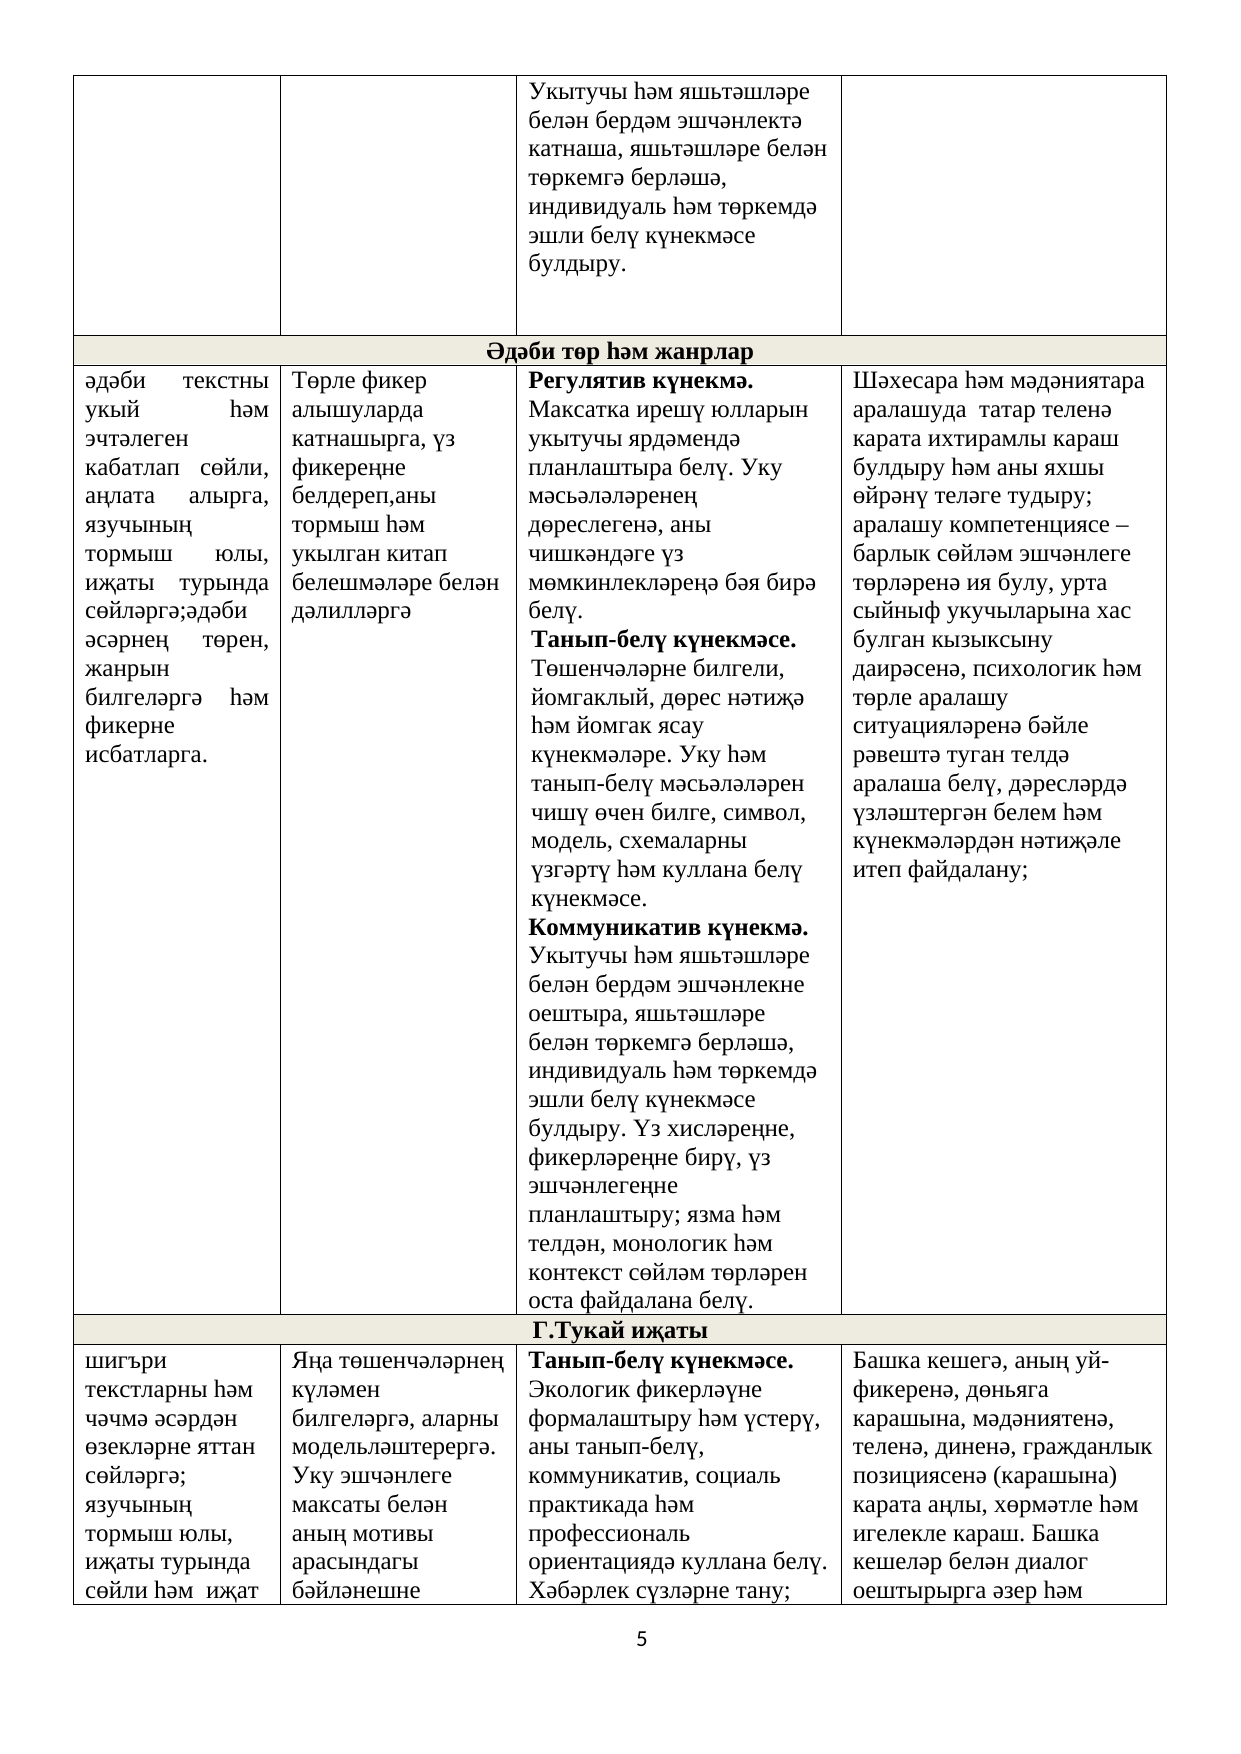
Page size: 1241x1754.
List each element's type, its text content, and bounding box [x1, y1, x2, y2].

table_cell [842, 76, 1166, 335]
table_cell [74, 1345, 280, 1604]
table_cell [281, 1345, 516, 1604]
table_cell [281, 76, 516, 335]
table_cell Төрле фикер алышуларда катнашырга, үз фикереңне белдереп,аны тормыш һәм укылган китап белешмәләре белән дәлилләргә [281, 366, 516, 1314]
table_cell Шәхесара һәм мәдәниятара аралашуда татар теленә карата ихтирамлы караш булдыру һәм аны яхшы өйрәнү теләге тудыру; аралашу компетенциясе – барлык сөйләм эшчәнлеге төрләренә ия булу, урта сыйныф укучыларына хас булган кызыксыну даирәсенә, психологик һәм төрле аралашу ситуацияләренә бәйле рәвештә туган телдә аралаша белү, дәресләрдә үзләштергән белем һәм күнекмәләрдән нәтиҗәле итеп файдалану; [842, 366, 1166, 1314]
table_cell Әдәби төр һәм жанрлар [74, 336, 1166, 364]
table_cell Г.Тукай иҗаты [74, 1315, 1166, 1344]
table_cell Регулятив күнекмә. Максатка ирешү юлларын укытучы ярдәмендә планлаштыра белү. Уку мәсьәләләренең дөреслегенә, аны чишкәндәге үз мөмкинлекләреңә бәя бирә белү. Танып-белү күнекмәсе. Төшенчәләрне билгели, йомгаклый, дөрес нәтиҗә һәм йомгак ясау күнекмәләре. Уку һәм танып-белү мәсьәләләрен чишү өчен билге, символ, модель, схемаларны үзгәртү һәм куллана белү күнекмәсе. Коммуникатив күнекмә. Укытучы һәм яшьтәшләре белән бердәм эшчәнлекне оештыра, яшьтәшләре белән төркемгә берләшә, индивидуаль һәм төркемдә эшли белү күнекмәсе булдыру. Үз хисләреңне, фикерләреңне бирү, үз эшчәнлегеңне планлаштыру; язма һәм телдән, монологик һәм контекст сөйләм төрләрен оста файдалана белү. [517, 366, 841, 1314]
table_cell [517, 76, 841, 335]
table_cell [74, 76, 280, 335]
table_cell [517, 1345, 841, 1604]
table_cell әдәби текстны укый һәм эчтәлеген кабатлап сөйли, аңлата алырга, язучының тормыш юлы, иҗаты турында сөйләргә;әдәби әсәрнең төрен, жанрын билгеләргә һәм фикерне исбатларга. [74, 366, 280, 1314]
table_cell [842, 1345, 1166, 1604]
